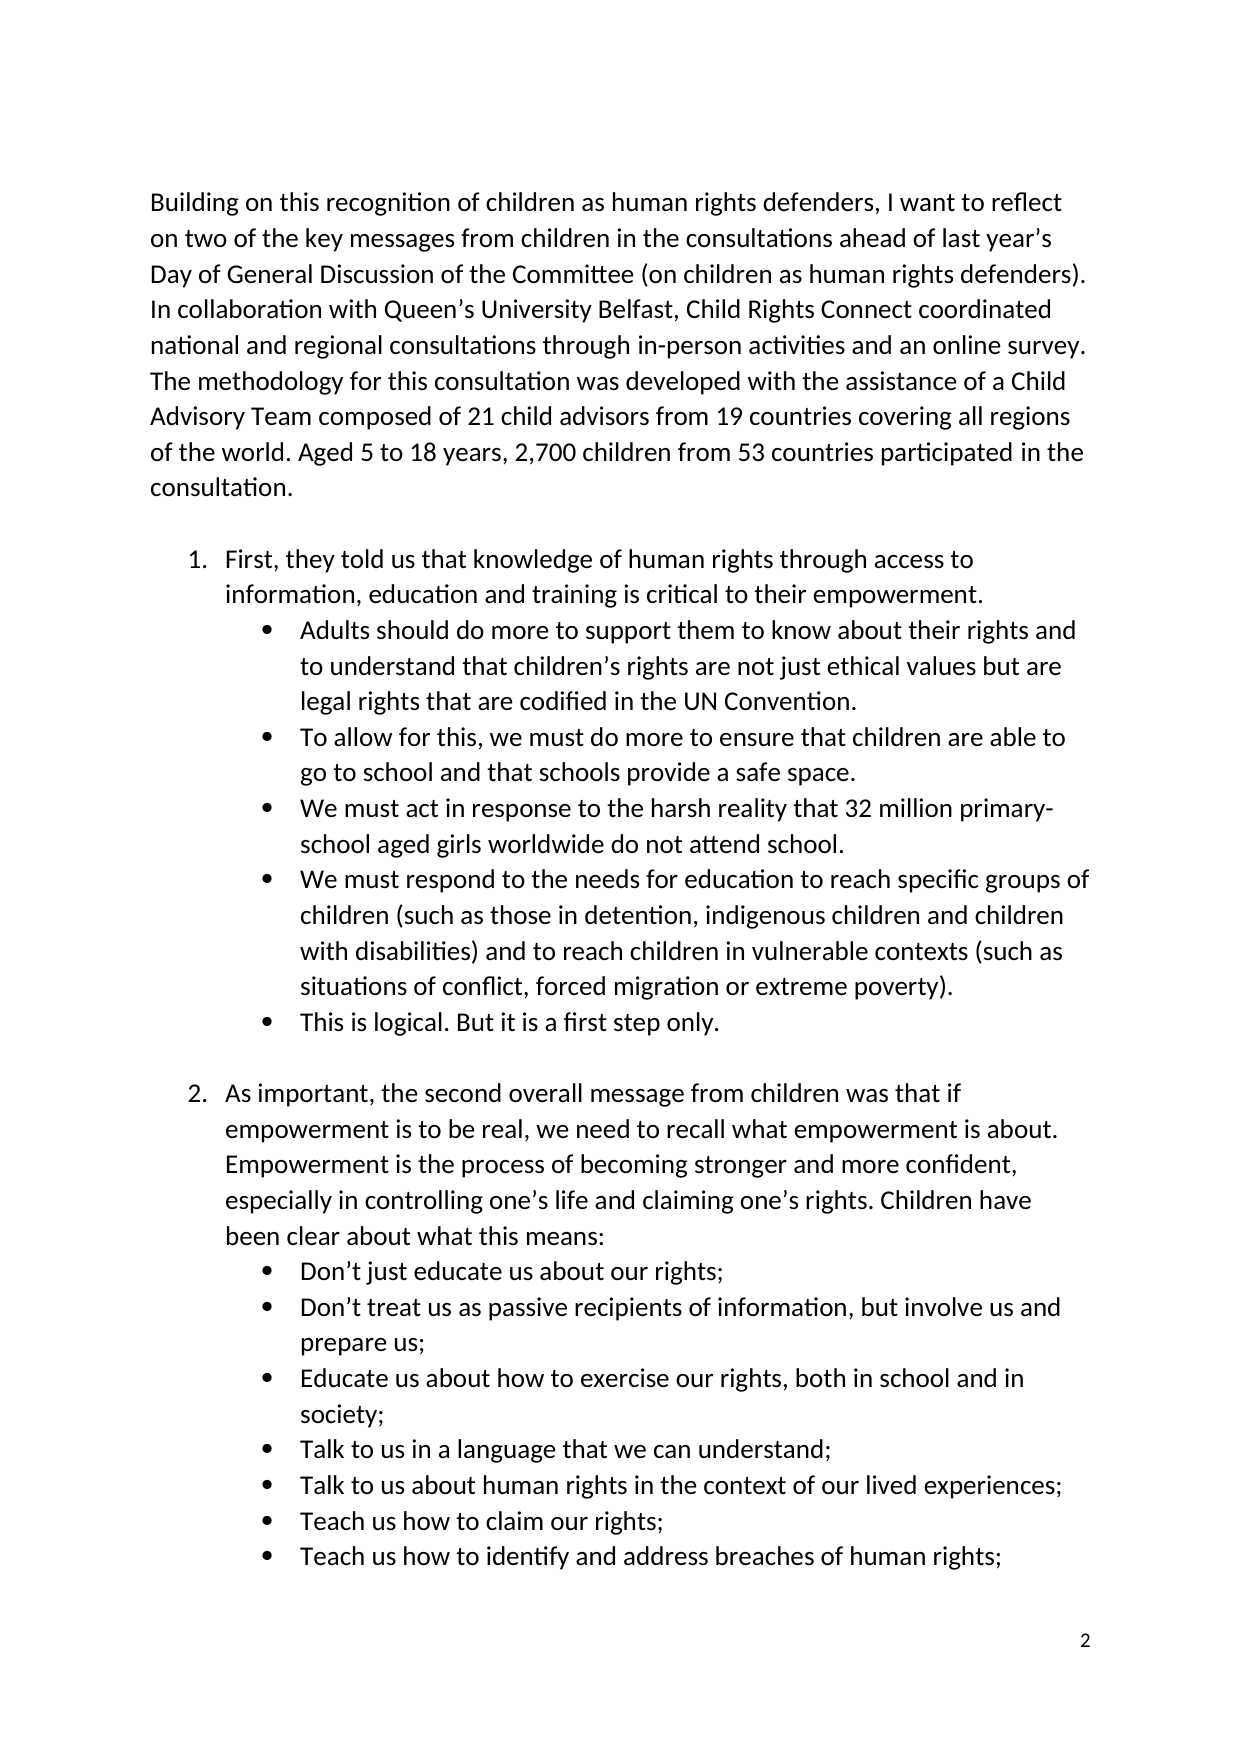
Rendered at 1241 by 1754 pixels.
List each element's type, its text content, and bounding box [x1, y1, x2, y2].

list This is logical. But it is a first step only. [262, 1005, 1090, 1038]
list To allow for this, we must do more to ensure that children are able to go to school and that schools provide a safe space. [262, 720, 1090, 789]
list Educate us about how to exercise our rights, both in school and in society; [262, 1361, 1090, 1430]
list Don’t just educate us about our rights; [262, 1254, 1090, 1287]
list We must act in response to the harsh reality that 32 million primary-school aged girls worldwide do not attend school. [262, 791, 1090, 860]
list First, they told us that knowledge of human rights through access to information, education and training is critical to their empowerment. [187, 542, 1090, 611]
list We must respond to the needs for education to reach specific groups of children (such as those in detention, indigenous children and children with disabilities) and to reach children in vulnerable contexts (such as situations of conflict, forced migration or extreme poverty). [262, 862, 1090, 1002]
list Adults should do more to support them to know about their rights and to understand that children’s rights are not just ethical values but are legal rights that are codified in the UN Convention. [262, 613, 1090, 717]
list Don’t treat us as passive recipients of information, but involve us and prepare us; [262, 1290, 1090, 1359]
list As important, the second overall message from children was that if empowerment is to be real, we need to recall what empowerment is about. Empowerment is the process of becoming stronger and more confident, especially in controlling one’s life and claiming one’s rights. Children have been clear about what this means: [187, 1076, 1090, 1252]
list Teach us how to claim our rights; [262, 1504, 1090, 1537]
text Building on this recognition of children as human rights defenders, I want to reflect on two of the key messages from children in the consultations ahead of last year’s Day of General Discussion of the Committee (on children as human rights defenders). In collaboration with Queen’s University Belfast, Child Rights Connect coordinated national and regional consultations through in-person activities and an online survey. The methodology for this consultation was developed with the assistance of a Child Advisory Team composed of 21 child advisors from 19 countries covering all regions of the world. Aged 5 to 18 years, 2,700 children from 53 countries participated in the consultation. [150, 186, 1090, 504]
list Teach us how to identify and address breaches of human rights; [262, 1539, 1090, 1572]
list Talk to us about human rights in the context of our lived experiences; [262, 1468, 1090, 1501]
list Talk to us in a language that we can understand; [262, 1432, 1090, 1466]
